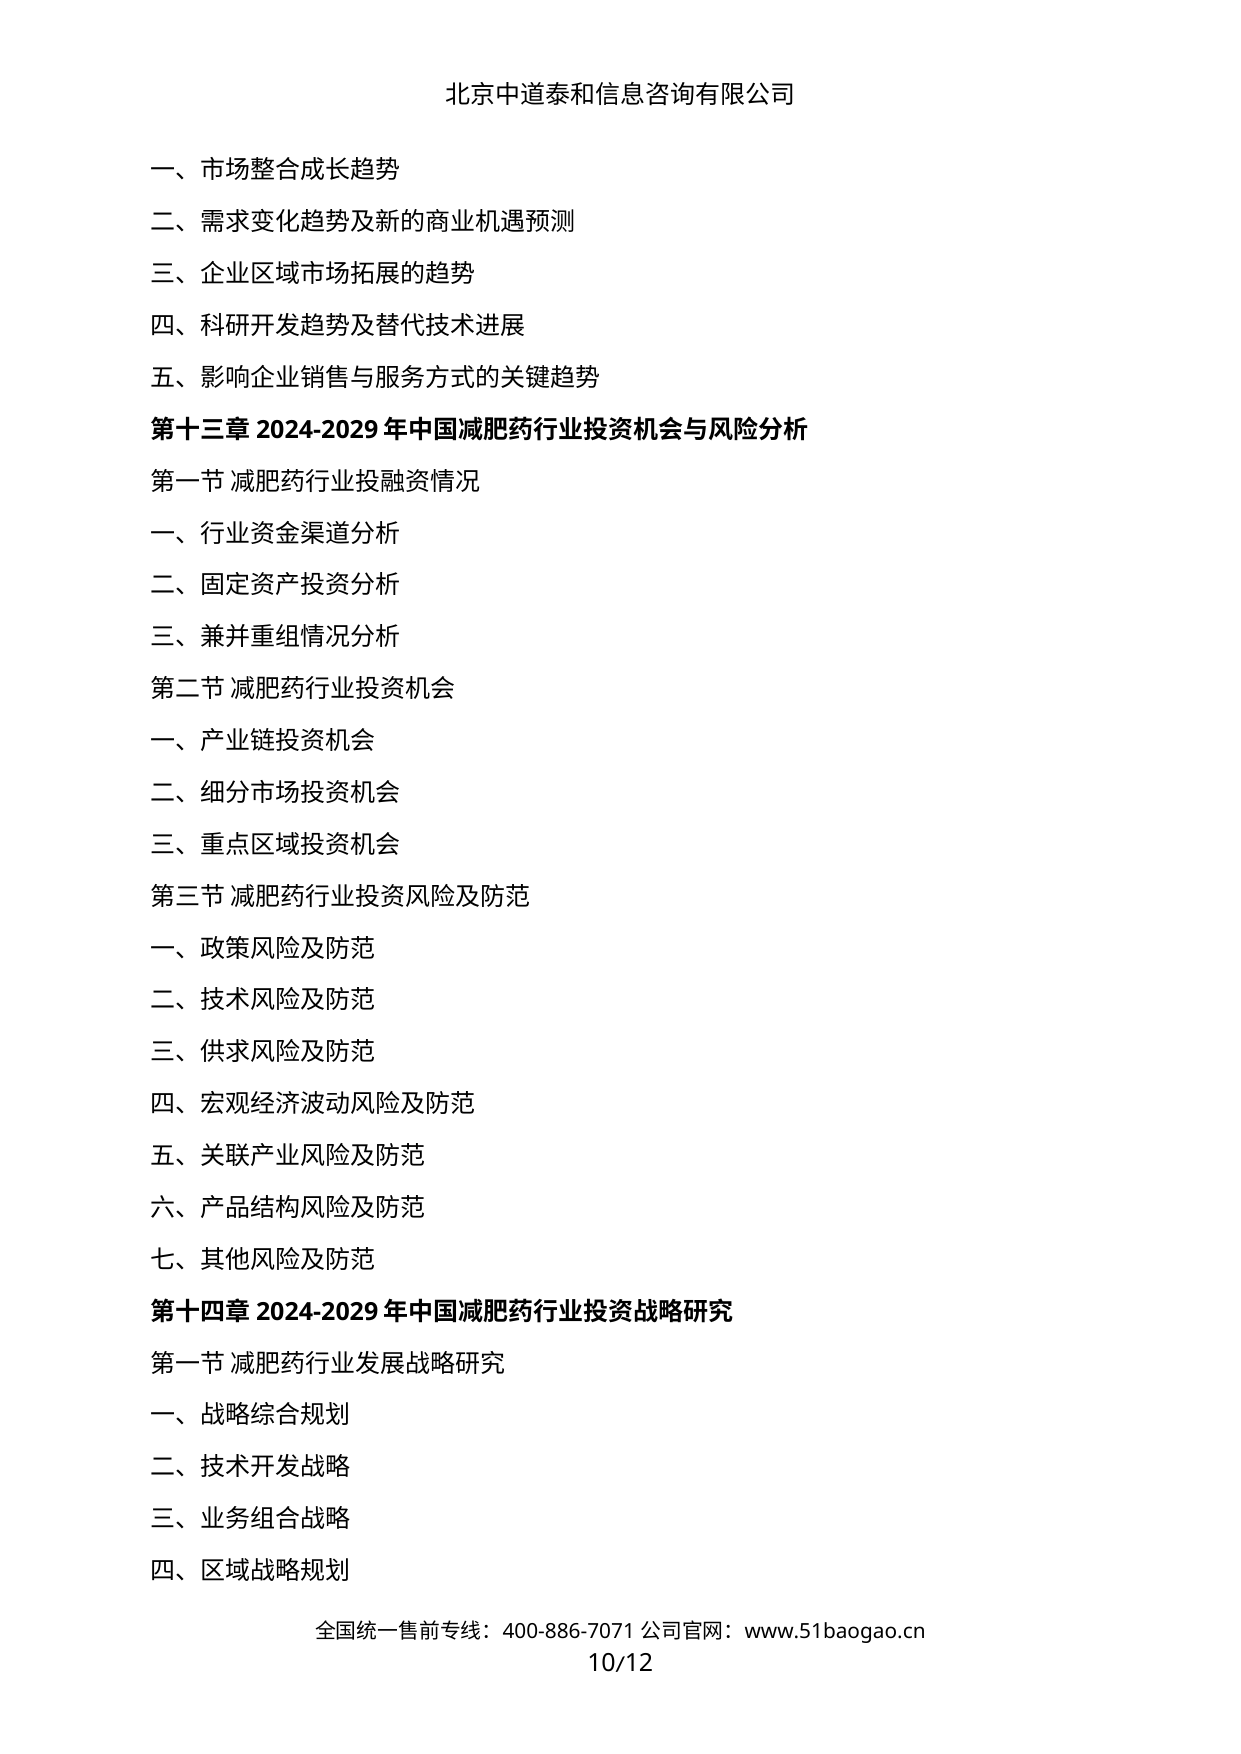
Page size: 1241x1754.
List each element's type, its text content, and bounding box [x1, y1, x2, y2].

text 四、科研开发趋势及替代技术进展 [150, 306, 1090, 342]
text 二、细分市场投资机会 [150, 772, 1090, 809]
text 一、产业链投资机会 [150, 721, 1090, 757]
text 第二节 减肥药行业投资机会 [150, 669, 1090, 705]
text 一、战略综合规划 [150, 1395, 1090, 1431]
text 三、业务组合战略 [150, 1499, 1090, 1535]
text 三、企业区域市场拓展的趋势 [150, 254, 1090, 290]
text 第十四章 2024-2029年中国减肥药行业投资战略研究 [150, 1291, 1090, 1327]
text 二、技术风险及防范 [150, 980, 1090, 1016]
text 六、产品结构风险及防范 [150, 1187, 1090, 1224]
text 一、市场整合成长趋势 [150, 150, 1090, 186]
text 二、固定资产投资分析 [150, 565, 1090, 601]
text 五、关联产业风险及防范 [150, 1136, 1090, 1172]
text 五、影响企业销售与服务方式的关键趋势 [150, 357, 1090, 394]
text 三、供求风险及防范 [150, 1032, 1090, 1068]
text 第三节 减肥药行业投资风险及防范 [150, 876, 1090, 912]
text 四、区域战略规划 [150, 1551, 1090, 1587]
text 第一节 减肥药行业发展战略研究 [150, 1343, 1090, 1379]
text 七、其他风险及防范 [150, 1239, 1090, 1276]
text 三、重点区域投资机会 [150, 824, 1090, 861]
text 四、宏观经济波动风险及防范 [150, 1084, 1090, 1120]
text 三、兼并重组情况分析 [150, 617, 1090, 653]
text 一、政策风险及防范 [150, 928, 1090, 964]
text 第一节 减肥药行业投融资情况 [150, 461, 1090, 497]
text 第十三章 2024-2029年中国减肥药行业投资机会与风险分析 [150, 409, 1090, 446]
text 一、行业资金渠道分析 [150, 513, 1090, 549]
text 二、需求变化趋势及新的商业机遇预测 [150, 202, 1090, 238]
text 二、技术开发战略 [150, 1447, 1090, 1483]
